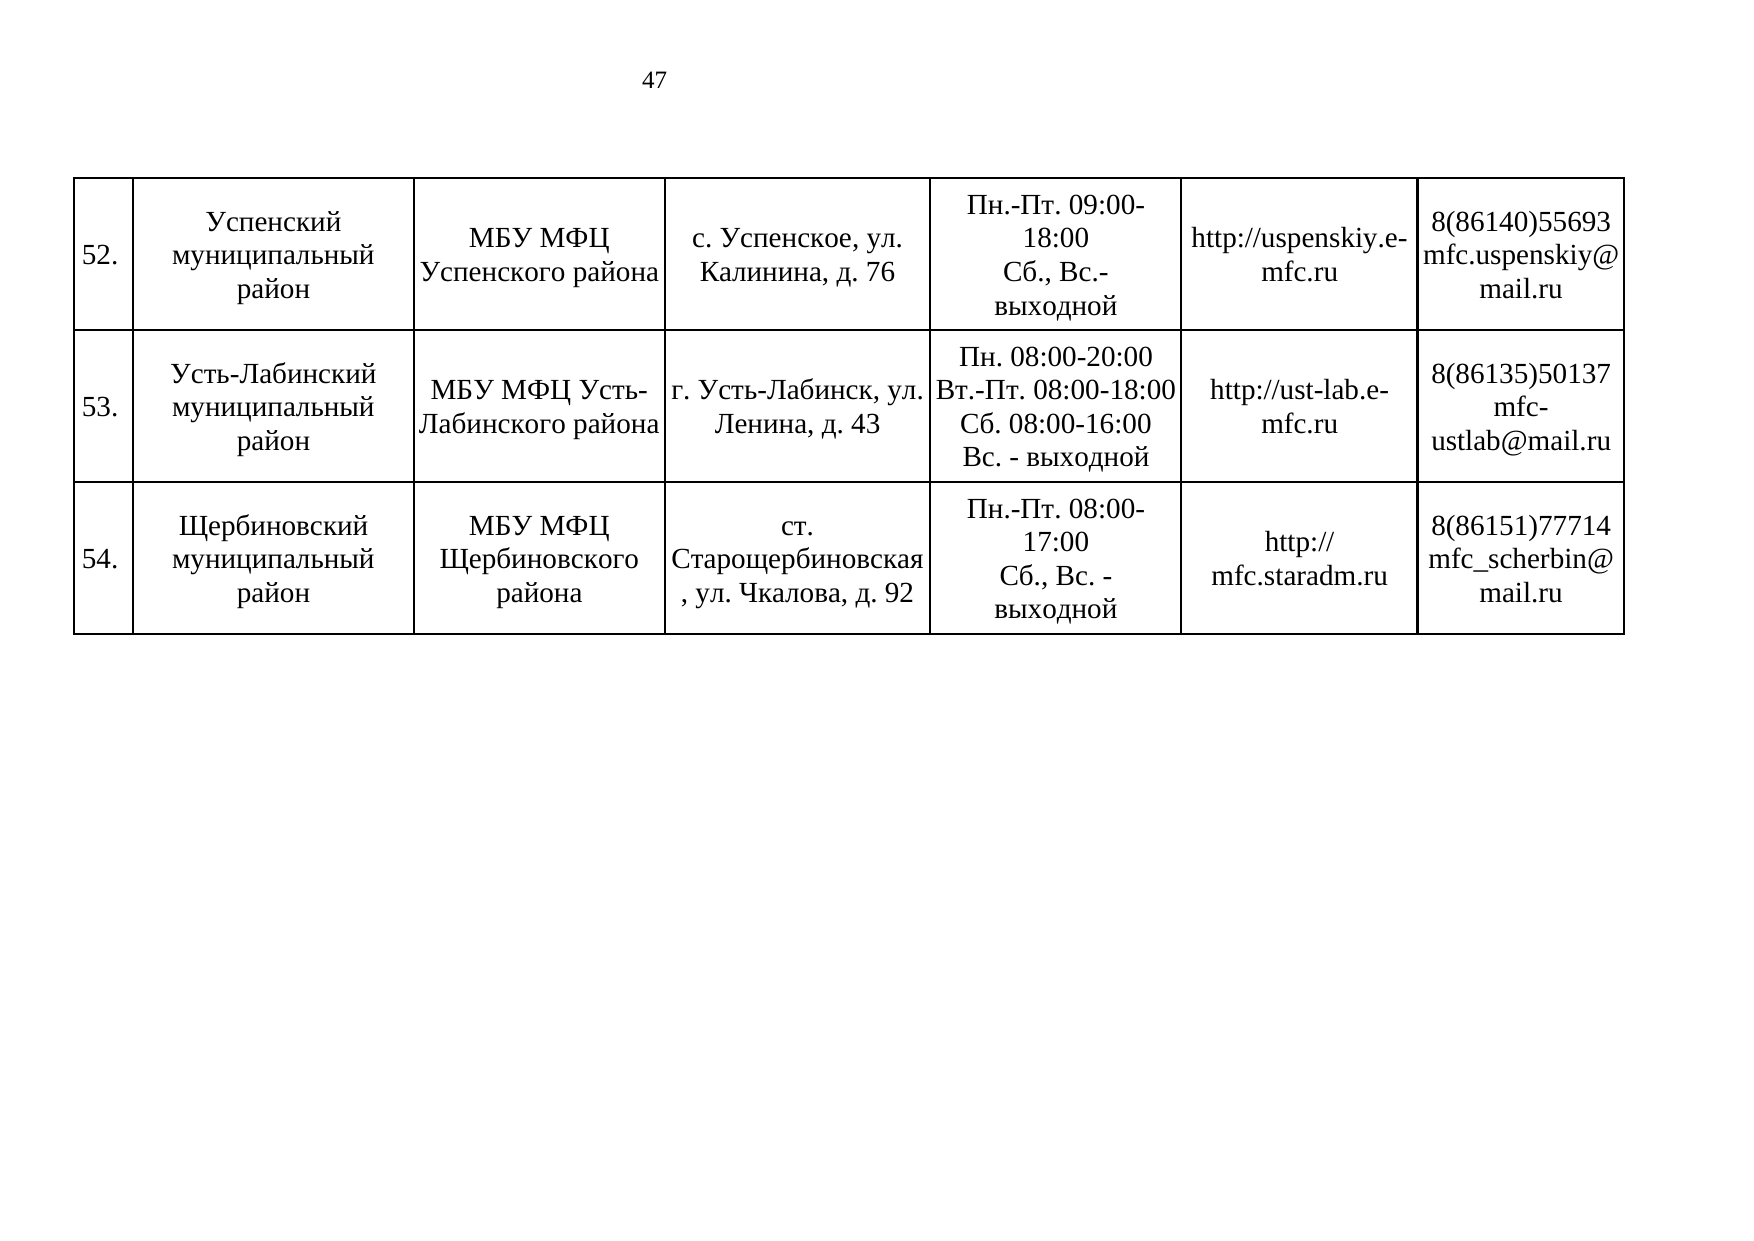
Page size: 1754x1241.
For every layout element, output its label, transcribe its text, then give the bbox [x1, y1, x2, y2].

table_cell с. Успенское, ул. Калинина, д. 76 [666, 179, 929, 329]
table_cell Щербиновский муниципальный район [134, 483, 413, 633]
table_cell Успенский муниципальный район [134, 179, 413, 329]
table_cell МБУ МФЦ Щербиновского района [415, 483, 664, 633]
table_cell 8(86151)77714 mfc_scherbin@mail.ru [1419, 483, 1623, 633]
table_cell Усть-Лабинский муниципальный район [134, 331, 413, 481]
table_cell ст. Старощербиновская, ул. Чкалова, д. 92 [666, 483, 929, 633]
table_cell 8(86140)55693 mfc.uspenskiy@mail.ru [1419, 179, 1623, 329]
table_cell [75, 483, 132, 633]
table_cell http://ust-lab.e-mfc.ru [1182, 331, 1416, 481]
table_cell http://uspenskiy.e-mfc.ru [1182, 179, 1416, 329]
table_cell http://mfc.staradm.ru [1182, 483, 1416, 633]
table_cell Пн.-Пт. 09:00-18:00 Сб., Вс.- выходной [931, 179, 1180, 329]
table_cell Пн.-Пт. 08:00-17:00 Сб., Вс. - выходной [931, 483, 1180, 633]
table_cell МБУ МФЦ Усть-Лабинского района [415, 331, 664, 481]
table_cell [75, 331, 132, 481]
table_cell 8(86135)50137 mfc-ustlab@mail.ru [1419, 331, 1623, 481]
table_cell МБУ МФЦ Успенского района [415, 179, 664, 329]
table_cell г. Усть-Лабинск, ул. Ленина, д. 43 [666, 331, 929, 481]
table_cell [75, 179, 132, 329]
table_cell Пн. 08:00-20:00 Вт.-Пт. 08:00-18:00 Сб. 08:00-16:00 Вс. - выходной [931, 331, 1180, 481]
